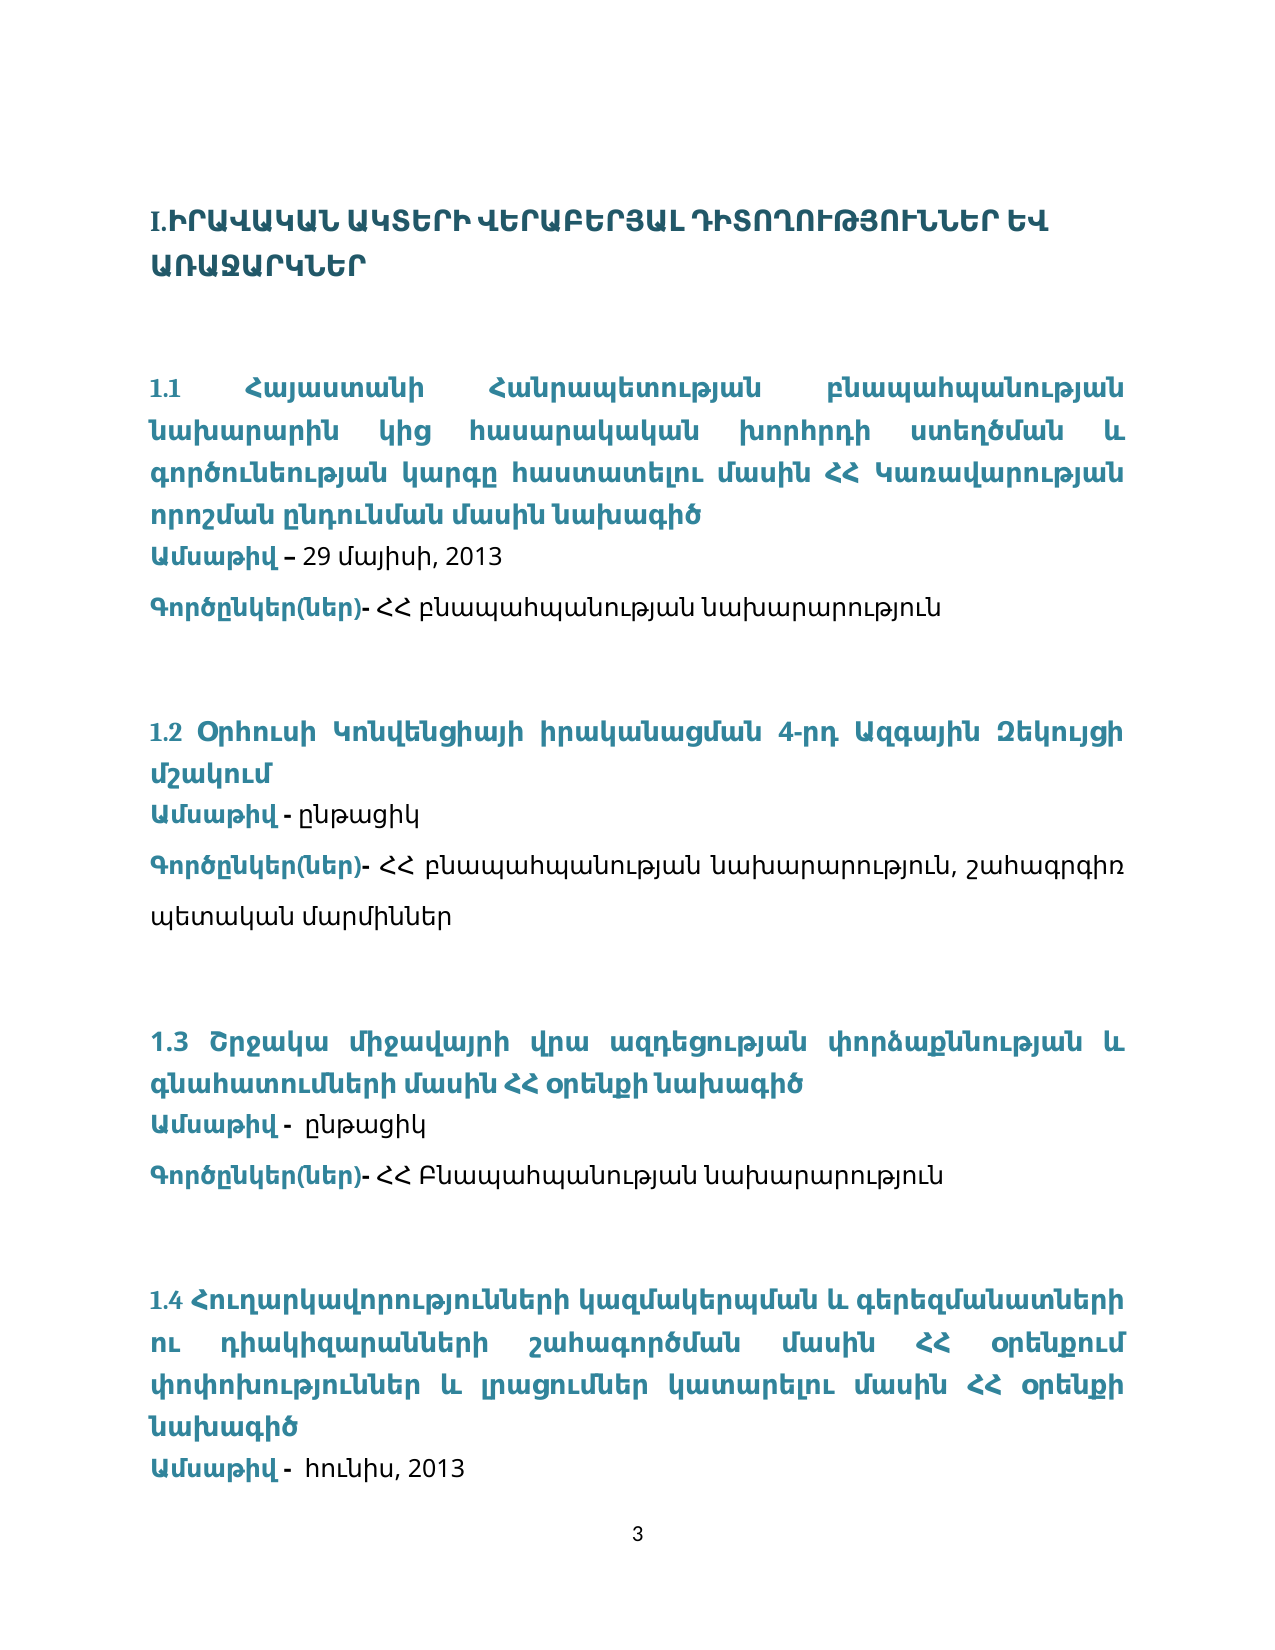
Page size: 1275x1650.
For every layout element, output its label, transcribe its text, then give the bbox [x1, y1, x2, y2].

text Գործընկեր(ներ)- ՀՀ բնապահպանության նախարարություն [150, 589, 1125, 623]
text Գործընկեր(ներ)- ՀՀ Բնապահպանության նախարարություն [150, 1158, 1125, 1192]
subtitle I.ԻՐԱՎԱԿԱՆ ԱԿՏԵՐԻ ՎԵՐԱԲԵՐՅԱԼ ԴԻՏՈՂՈՒԹՅՈՒՆՆԵՐ ԵՎ ԱՌԱՋԱՐԿՆԵՐ [150, 200, 1125, 285]
text Ամսաթիվ - ընթացիկ [150, 797, 1125, 831]
subtitle 1.3 Շրջակա միջավայրի վրա ազդեցության փորձաքննության և գնահատումների մասին ՀՀ օրենքի նախագիծ [150, 1022, 1125, 1101]
subtitle 1.1 Հայաստանի Հանրապետության բնապահպանության նախարարին կից հասարակական խորհրդի ստեղծման և գործունեության կարգը հաստատելու մասին ՀՀ Կառավարության որոշման ընդունման մասին նախագիծ [150, 369, 1125, 533]
text Ամսաթիվ – 29 մայիսի, 2013 [150, 538, 1125, 572]
subtitle 1.2 Օրհուսի Կոնվենցիայի իրականացման 4-րդ Ազգային Զեկույցի մշակում [150, 712, 1125, 791]
text Ամսաթիվ - ընթացիկ [150, 1107, 1125, 1141]
text Գործընկեր(ներ)- ՀՀ բնապահպանության նախարարություն, շահագրգիռ պետական մարմիններ [150, 848, 1125, 933]
subtitle 1.4 Հուղարկավորությունների կազմակերպման և գերեզմանատների ու դիակիզարանների շահագործման մասին ՀՀ օրենքում փոփոխություններ և լրացումներ կատարելու մասին ՀՀ օրենքի նախագիծ [150, 1281, 1125, 1445]
text Ամսաթիվ - հունիս, 2013 [150, 1450, 1125, 1484]
